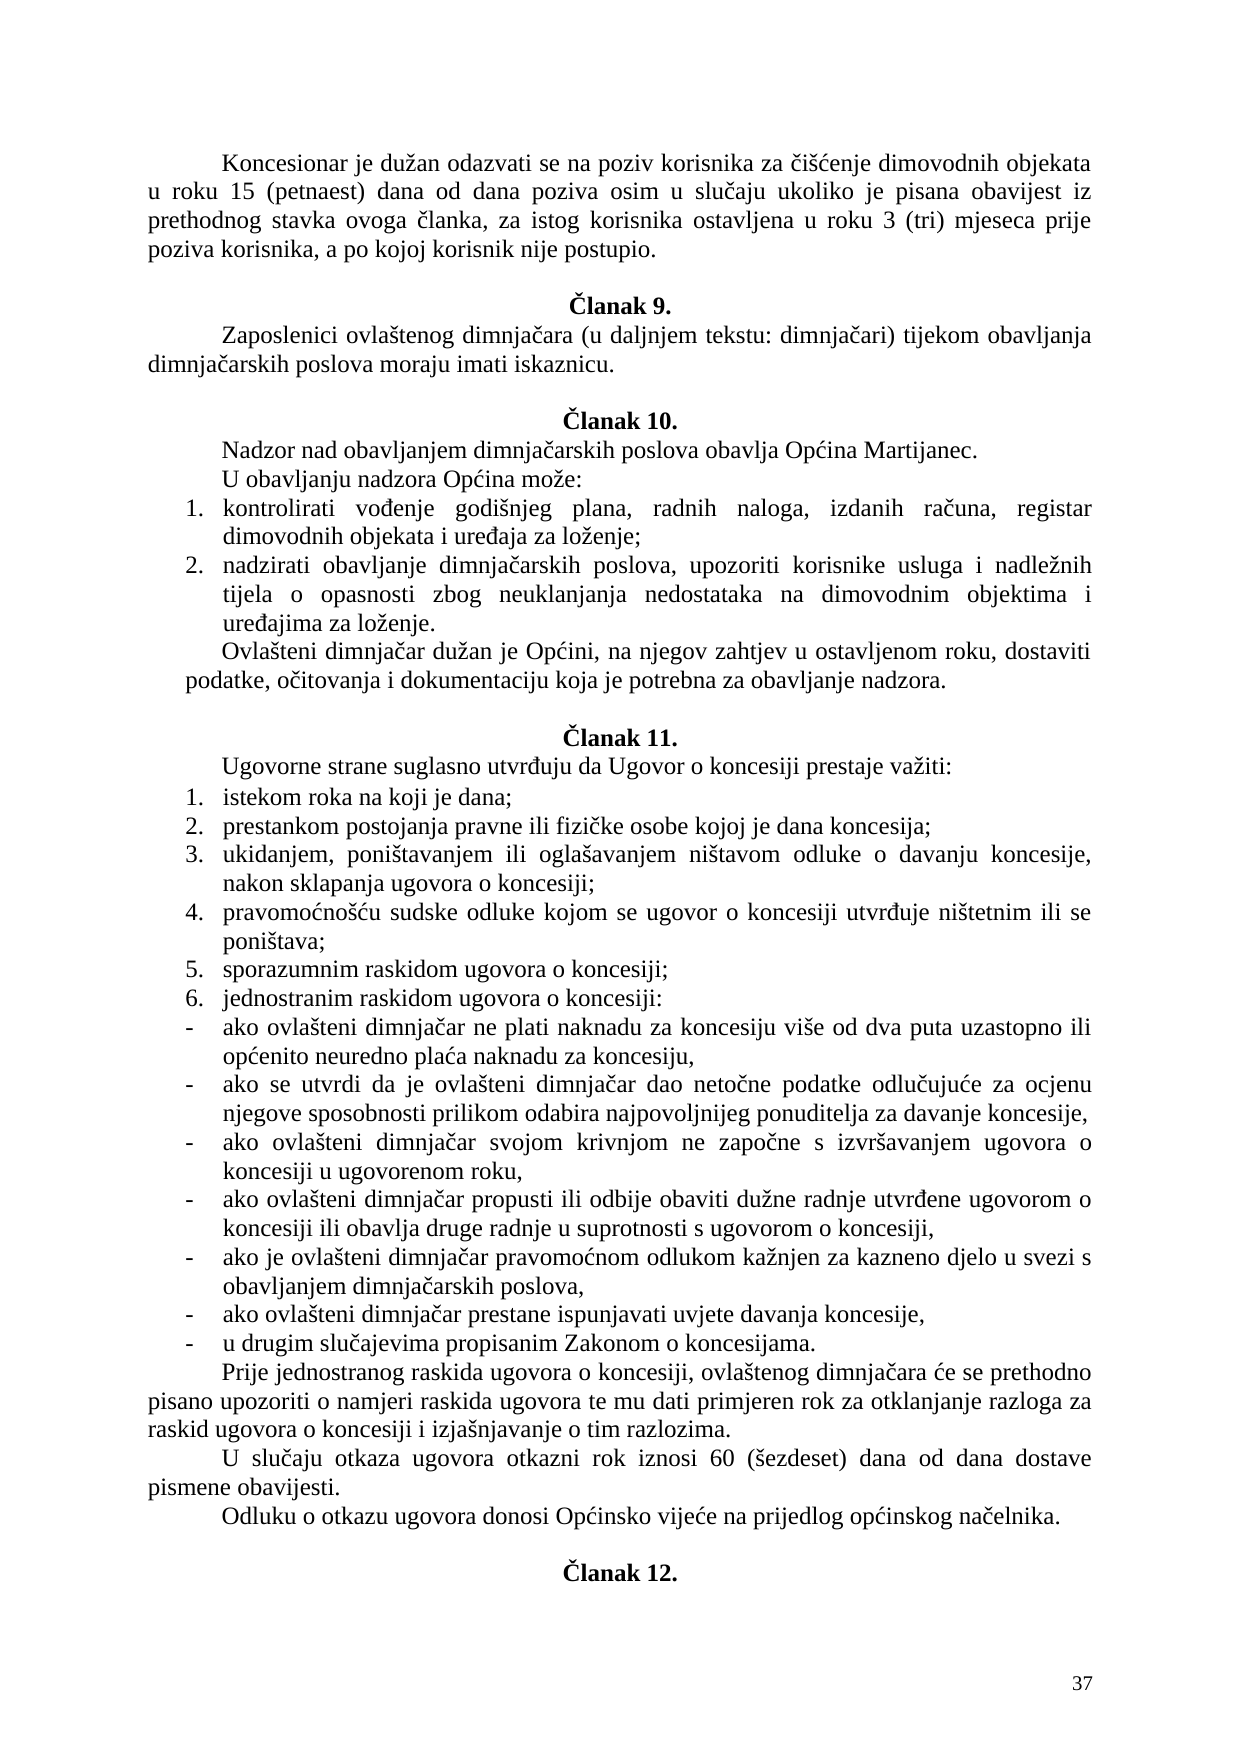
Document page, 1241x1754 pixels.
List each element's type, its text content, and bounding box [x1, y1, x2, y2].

list nadzirati obavljanje dimnjačarskih poslova, upozoriti korisnike usluga i nadležnih tijela o opasnosti zbog neuklanjanja nedostataka na dimovodnim objektima i uređajima za loženje. [185, 550, 1092, 636]
text Koncesionar je dužan odazvati se na poziv korisnika za čišćenje dimovodnih objekata u roku 15 (petnaest) dana od dana poziva osim u slučaju ukoliko je pisana obavijest iz prethodnog stavka ovoga članka, za istog korisnika ostavljena u roku 3 (tri) mjeseca prije poziva korisnika, a po kojoj korisnik nije postupio. [148, 148, 1092, 263]
list jednostranim raskidom ugovora o koncesiji: [185, 983, 1092, 1012]
text Odluku o otkazu ugovora donosi Općinsko vijeće na prijedlog općinskog načelnika. [148, 1501, 1092, 1529]
list u drugim slučajevima propisanim Zakonom o koncesijama. [185, 1328, 1092, 1357]
text U obavljanju nadzora Općina može: [148, 464, 1092, 493]
text Nadzor nad obavljanjem dimnjačarskih poslova obavlja Općina Martijanec. [148, 435, 1092, 464]
list ako je ovlašteni dimnjačar pravomoćnom odlukom kažnjen za kazneno djelo u svezi s obavljanjem dimnjačarskih poslova, [185, 1242, 1092, 1299]
text Članak 12. [148, 1558, 1092, 1587]
list prestankom postojanja pravne ili fizičke osobe kojoj je dana koncesija; [185, 811, 1092, 839]
text Zaposlenici ovlaštenog dimnjačara (u daljnjem tekstu: dimnjačari) tijekom obavljanja dimnjačarskih poslova moraju imati iskaznicu. [148, 320, 1092, 378]
text Članak 11. [148, 723, 1092, 751]
text Prije jednostranog raskida ugovora o koncesiji, ovlaštenog dimnjačara će se prethodno pisano upozoriti o namjeri raskida ugovora te mu dati primjeren rok za otklanjanje razloga za raskid ugovora o koncesiji i izjašnjavanje o tim razlozima. [148, 1357, 1092, 1443]
list kontrolirati vođenje godišnjeg plana, radnih naloga, izdanih računa, registar dimovodnih objekata i uređaja za loženje; [185, 493, 1092, 550]
list sporazumnim raskidom ugovora o koncesiji; [185, 954, 1092, 983]
list ukidanjem, poništavanjem ili oglašavanjem ništavom odluke o davanju koncesije, nakon sklapanja ugovora o koncesiji; [185, 839, 1092, 897]
list ako ovlašteni dimnjačar prestane ispunjavati uvjete davanja koncesije, [185, 1299, 1092, 1328]
text Ugovorne strane suglasno utvrđuju da Ugovor o koncesiji prestaje važiti: [148, 751, 1092, 780]
text Ovlašteni dimnjačar dužan je Općini, na njegov zahtjev u ostavljenom roku, dostaviti podatke, očitovanja i dokumentaciju koja je potrebna za obavljanje nadzora. [185, 636, 1092, 694]
list pravomoćnošću sudske odluke kojom se ugovor o koncesiji utvrđuje ništetnim ili se poništava; [185, 897, 1092, 954]
list istekom roka na koji je dana; [185, 782, 1092, 811]
text U slučaju otkaza ugovora otkazni rok iznosi 60 (šezdeset) dana od dana dostave pismene obavijesti. [148, 1443, 1092, 1501]
list ako ovlašteni dimnjačar ne plati naknadu za koncesiju više od dva puta uzastopno ili općenito neuredno plaća naknadu za koncesiju, [185, 1012, 1092, 1069]
list ako ovlašteni dimnjačar svojom krivnjom ne započne s izvršavanjem ugovora o koncesiji u ugovorenom roku, [185, 1127, 1092, 1184]
list ako se utvrdi da je ovlašteni dimnjačar dao netočne podatke odlučujuće za ocjenu njegove sposobnosti prilikom odabira najpovoljnijeg ponuditelja za davanje koncesije, [185, 1069, 1092, 1127]
list ako ovlašteni dimnjačar propusti ili odbije obaviti dužne radnje utvrđene ugovorom o koncesiji ili obavlja druge radnje u suprotnosti s ugovorom o koncesiji, [185, 1184, 1092, 1242]
text Članak 10. [148, 406, 1092, 435]
text Članak 9. [148, 291, 1092, 320]
